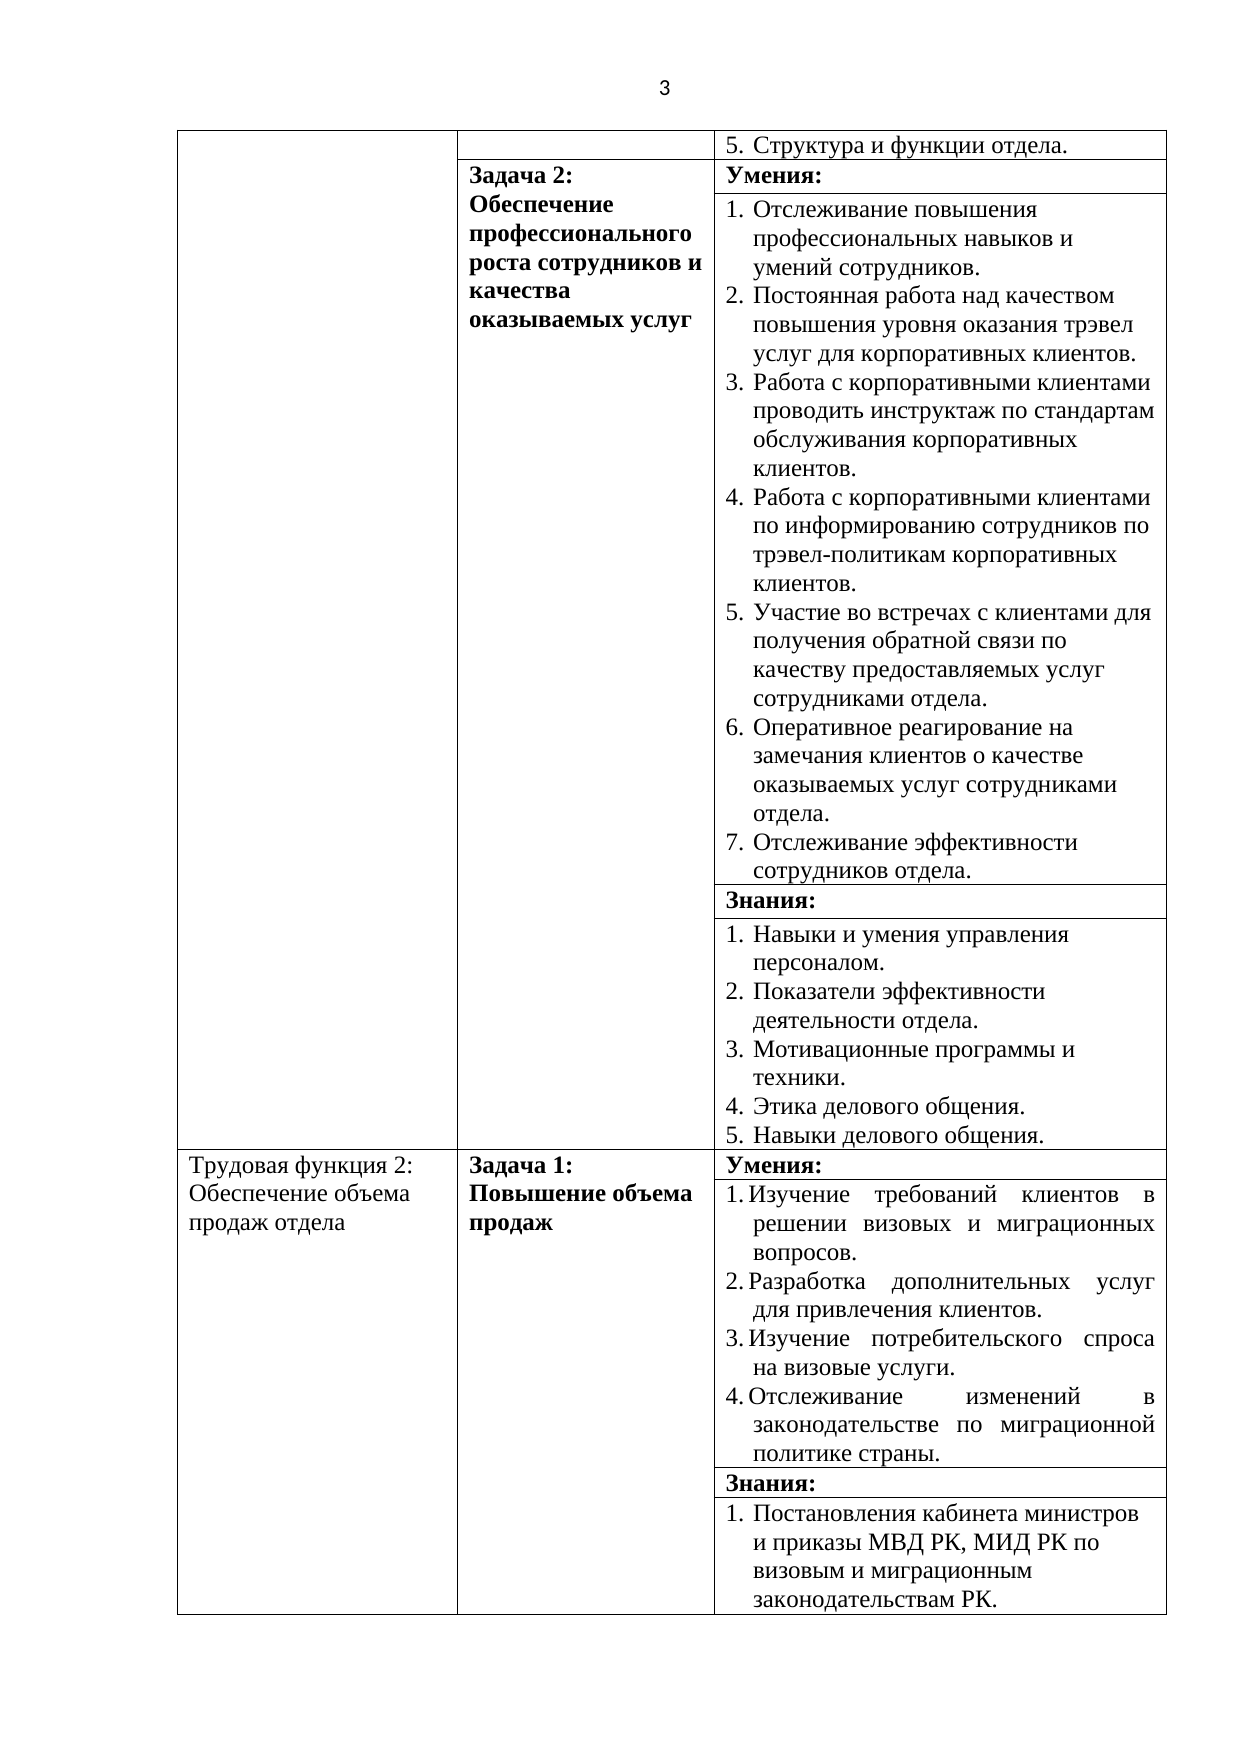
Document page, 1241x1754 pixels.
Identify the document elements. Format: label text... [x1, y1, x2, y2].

table_cell Трудовая функция 2: Обеспечение объема продаж отдела [178, 1150, 457, 1614]
table_cell Знания: [715, 885, 1166, 918]
table_cell Задача 1: Повышение объема продаж [458, 1150, 714, 1614]
table_cell Задача 2: Обеспечение профессионального роста сотрудников и качества оказываемых услуг [458, 160, 714, 1149]
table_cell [715, 1498, 1166, 1614]
table_cell Отслеживание повышения профессиональных навыков и умений сотрудников. Постоянная работа над качеством повышения уровня оказания трэвел услуг для корпоративных клиентов. Работа с корпоративными клиентами проводить инструктаж по стандартам обслуживания корпоративных клиентов. Работа с корпоративными клиентами по информированию сотрудников по трэвел-политикам корпоративных клиентов. Участие во встречах с клиентами для получения обратной связи по качеству предоставляемых услуг сотрудниками отдела. Оперативное реагирование на замечания клиентов о качестве оказываемых услуг сотрудниками отдела. Отслеживание эффективности сотрудников отдела. [715, 194, 1166, 884]
table_cell Изучение требований клиентов в решении визовых и миграционных вопросов. Разработка дополнительных услуг для привлечения клиентов. Изучение потребительского спроса на визовые услуги. Отслеживание изменений в законодательстве по миграционной политике страны. [715, 1180, 1166, 1467]
table_cell Умения: [715, 160, 1166, 193]
table_cell Умения: [715, 1150, 1166, 1178]
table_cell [715, 131, 1166, 159]
table_cell Знания: [715, 1468, 1166, 1497]
table_cell Навыки и умения управления персоналом. Показатели эффективности деятельности отдела. Мотивационные программы и техники. Этика делового общения. Навыки делового общения. [715, 919, 1166, 1149]
